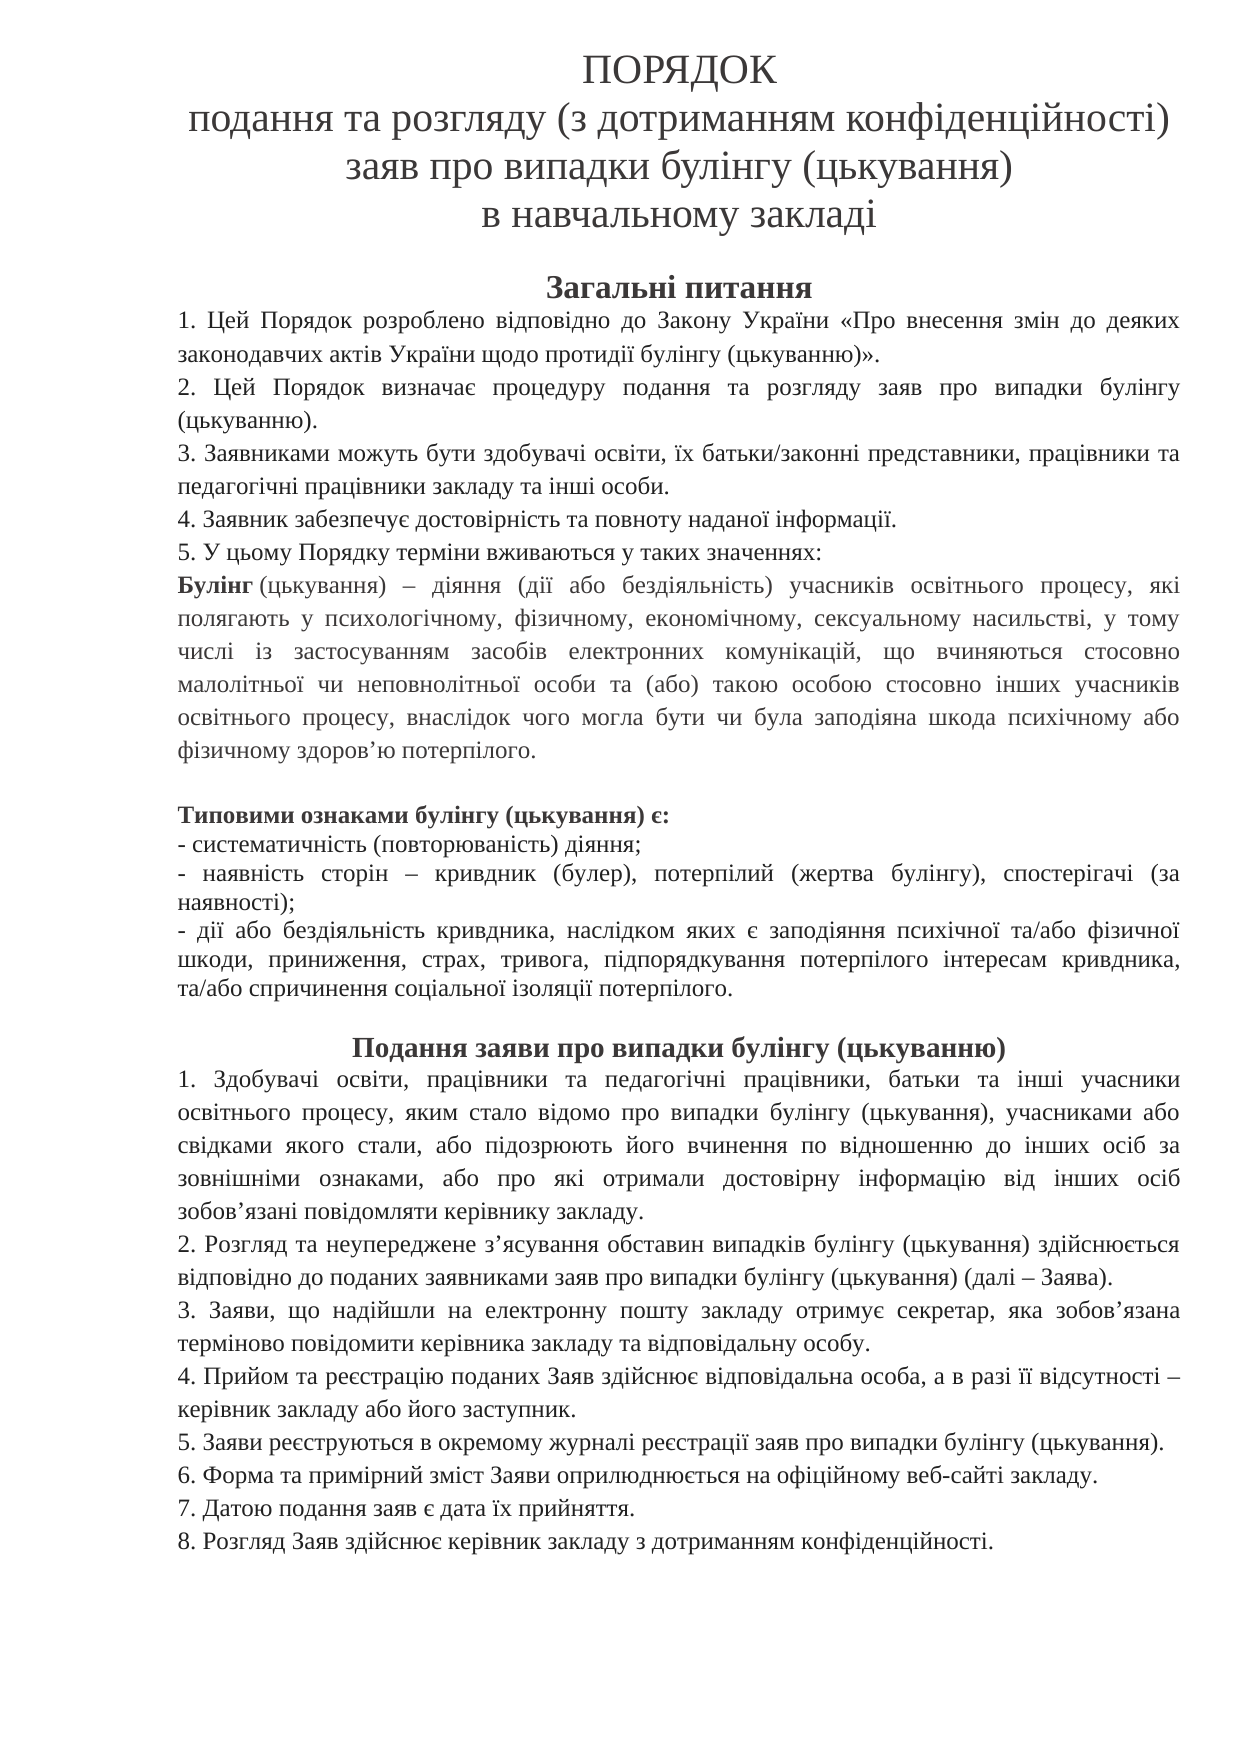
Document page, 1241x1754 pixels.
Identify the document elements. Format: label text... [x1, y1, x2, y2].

text 2. Розгляд та неупереджене з’ясування обставин випадків булінгу (цькування) здійснюється відповідно до поданих заявниками заяв про випадки булінгу (цькування) (далі – Заява). [177, 1229, 1181, 1291]
text - дії або бездіяльність кривдника, наслідком яких є заподіяння психічної та/або фізичної шкоди, приниження, страх, тривога, підпорядкування потерпілого інтересам кривдника, та/або спричинення соціальної ізоляції потерпілого. [177, 916, 1181, 1002]
text Булінг (цькування) – діяння (дії або бездіяльність) учасників освітнього процесу, які полягають у психологічному, фізичному, економічному, сексуальному насильстві, у тому числі із застосуванням засобів електронних комунікацій, що вчиняються стосовно малолітньої чи неповнолітньої особи та (або) такою особою стосовно інших учасників освітнього процесу, внаслідок чого могла бути чи була заподіяна шкода психічному або фізичному здоров’ю потерпілого. [177, 570, 1181, 764]
text 5. У цьому Порядку терміни вживаються у таких значеннях: [177, 537, 1181, 566]
text подання та розгляду (з дотриманням конфіденційності) заяв про випадки булінгу (цькування) [177, 92, 1181, 188]
text Подання заяви про випадки булінгу (цькуванню) [177, 1031, 1181, 1064]
text 1. Здобувачі освіти, працівники та педагогічні працівники, батьки та інші учасники освітнього процесу, яким стало відомо про випадки булінгу (цькування), учасниками або свідками якого стали, або підозрюють його вчинення по відношенню до інших осіб за зовнішніми ознаками, або про які отримали достовірну інформацію від інших осіб зобов’язані повідомляти керівнику закладу. [177, 1064, 1181, 1225]
text Загальні питання [177, 267, 1181, 306]
text 7. Датою подання заяв є дата їх прийняття. [177, 1493, 1181, 1522]
text 3. Заявниками можуть бути здобувачі освіти, їх батьки/законні представники, працівники та педагогічні працівники закладу та інші особи. [177, 438, 1181, 499]
text 8. Розгляд Заяв здійснює керівник закладу з дотриманням конфіденційності. [177, 1526, 1181, 1555]
text 4. Заявник забезпечує достовірність та повноту наданої інформації. [177, 504, 1181, 532]
text ПОРЯДОК [177, 44, 1181, 92]
text 1. Цей Порядок розроблено відповідно до Закону України «Про внесення змін до деяких законодавчих актів України щодо протидії булінгу (цькуванню)». [177, 306, 1181, 367]
text - наявність сторін – кривдник (булер), потерпілий (жертва булінгу), спостерігачі (за наявності); [177, 858, 1181, 916]
text 2. Цей Порядок визначає процедуру подання та розгляду заяв про випадки булінгу (цькуванню). [177, 372, 1181, 433]
text 5. Заяви реєструються в окремому журналі реєстрації заяв про випадки булінгу (цькування). [177, 1427, 1181, 1456]
text 6. Форма та примірний зміст Заяви оприлюднюється на офіційному веб-сайті закладу. [177, 1460, 1181, 1489]
text в навчальному закладі [177, 188, 1181, 236]
text 4. Прийом та реєстрацію поданих Заяв здійснює відповідальна особа, а в разі її відсутності – керівник закладу або його заступник. [177, 1361, 1181, 1423]
text Типовими ознаками булінгу (цькування) є: [177, 799, 1181, 829]
text 3. Заяви, що надійшли на електронну пошту закладу отримує секретар, яка зобов’язана терміново повідомити керівника закладу та відповідальну особу. [177, 1295, 1181, 1357]
text - систематичність (повторюваність) діяння; [177, 829, 1181, 858]
